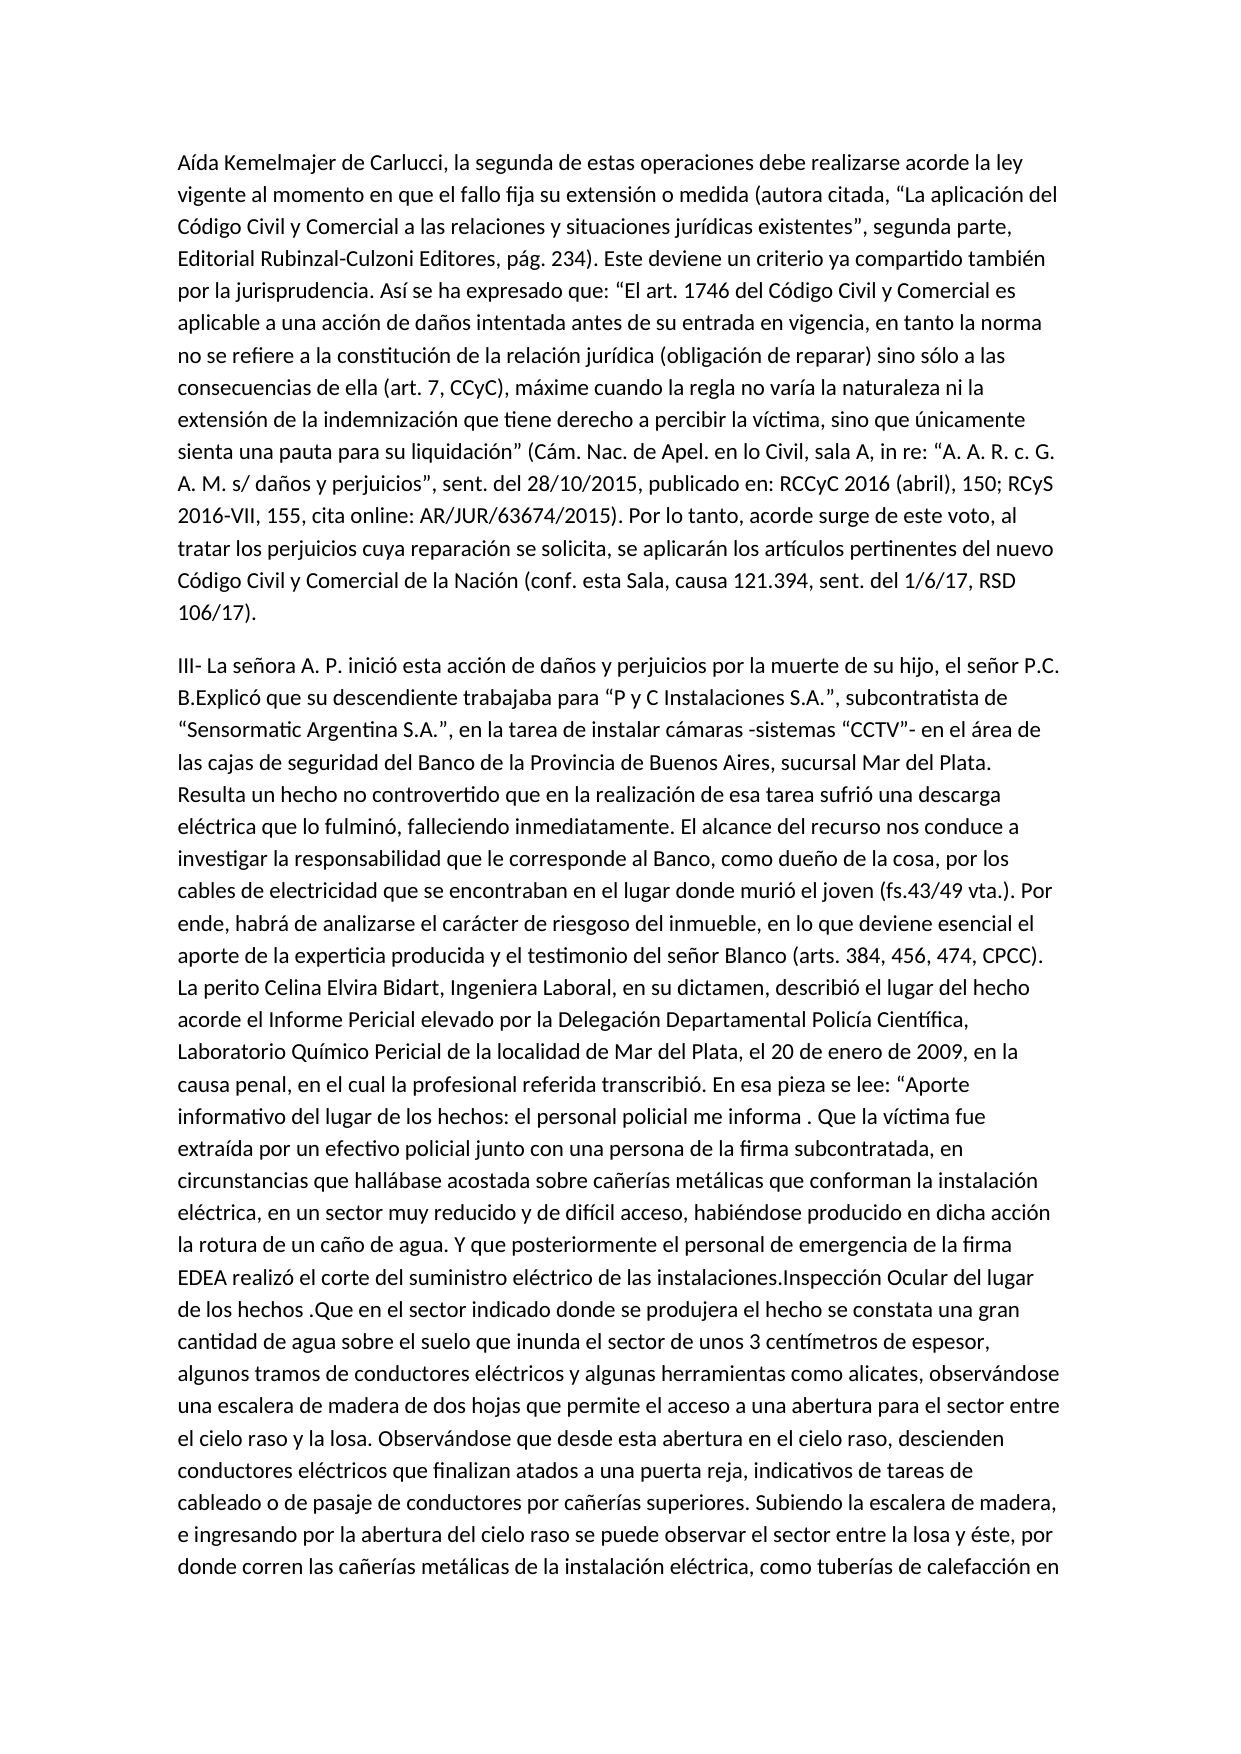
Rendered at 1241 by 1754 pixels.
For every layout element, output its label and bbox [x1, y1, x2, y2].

text [177, 148, 1063, 626]
text [177, 651, 1063, 1581]
